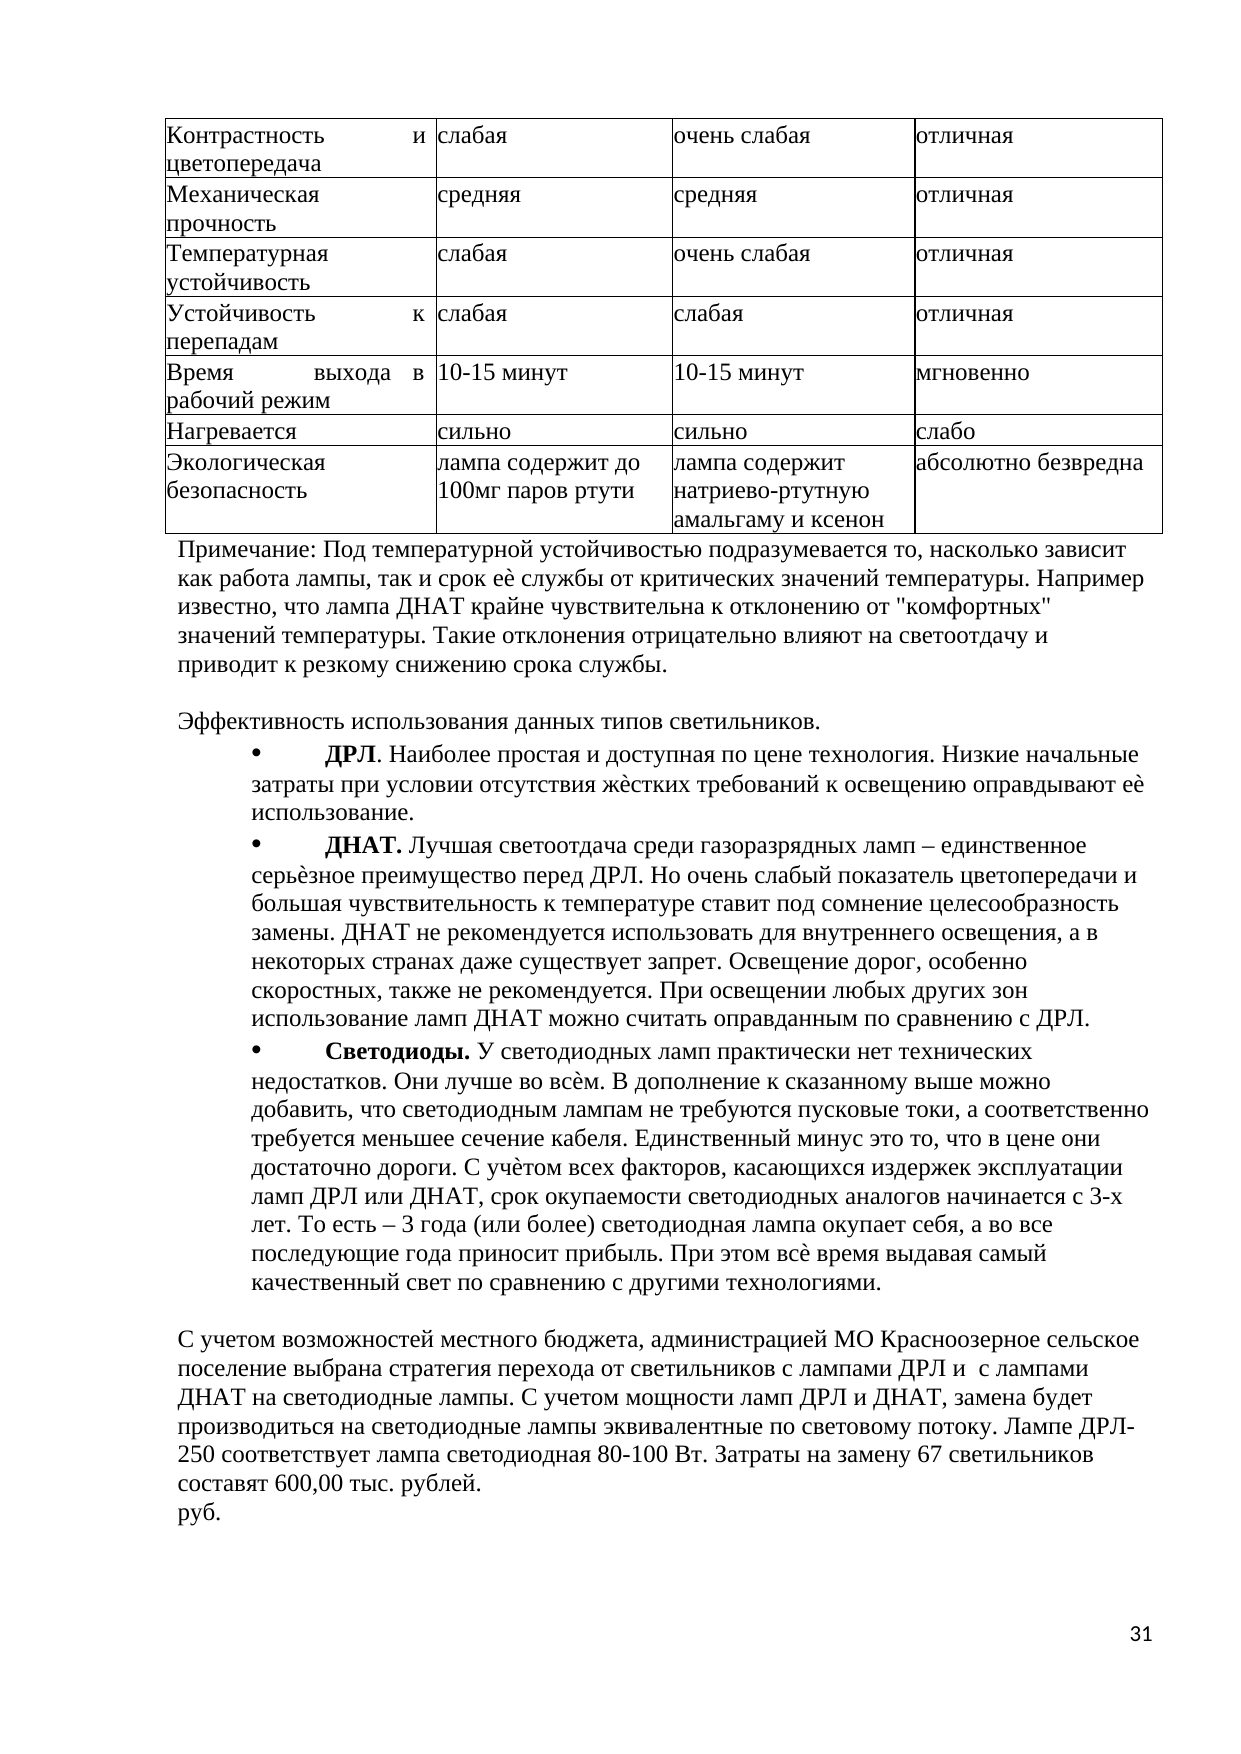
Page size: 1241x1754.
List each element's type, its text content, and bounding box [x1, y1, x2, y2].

table_cell к [412, 297, 436, 355]
table_cell Механическая прочность [166, 178, 412, 237]
list ДНАТ. Лучшая светоотдача среди газоразрядных ламп – единственное серьѐзное преимущество перед ДРЛ. Но очень слабый показатель цветопередачи и большая чувствительность к температуре ставит под сомнение целесообразность замены. ДНАТ не рекомендуется использовать для внутреннего освещения, а в некоторых странах даже существует запрет. Освещение дорог, особенно скоростных, также не рекомендуется. При освещении любых других зон использование ламп ДНАТ можно считать оправданным по сравнению с ДРЛ. [251, 826, 1152, 1032]
text руб. [177, 1497, 1152, 1526]
list Светодиоды. У светодиодных ламп практически нет технических недостатков. Они лучше во всѐм. В дополнение к сказанному выше можно добавить, что светодиодным лампам не требуются пусковые токи, а соответственно требуется меньшее сечение кабеля. Единственный минус это то, что в цене они достаточно дороги. С учѐтом всех факторов, касающихся издержек эксплуатации ламп ДРЛ или ДНАТ, срок окупаемости светодиодных аналогов начинается с 3-х лет. То есть – 3 года (или более) светодиодная лампа окупает себя, а во все последующие года приносит прибыль. При этом всѐ время выдавая самый качественный свет по сравнению с другими технологиями. [251, 1032, 1152, 1296]
table_cell средняя [437, 178, 672, 237]
table_cell в [412, 356, 436, 414]
table_cell лампа содержит до 100мг паров ртути [437, 446, 672, 533]
table_cell очень слабая [673, 119, 914, 177]
table_cell отличная [916, 297, 1162, 355]
table_cell сильно [673, 415, 914, 445]
table_cell мгновенно [916, 356, 1162, 414]
table_cell слабая [437, 238, 672, 296]
table_cell [412, 415, 436, 445]
table_cell Устойчивость перепадам [166, 297, 412, 355]
table_cell слабая [673, 297, 914, 355]
table_cell Контрастность цветопередача [166, 119, 412, 177]
table_cell и [412, 119, 436, 177]
table_cell 10-15 минут [673, 356, 914, 414]
table_cell очень слабая [673, 238, 914, 296]
text Примечание: Под температурной устойчивостью подразумевается то, насколько зависит как работа лампы, так и срок еѐ службы от критических значений температуры. Например известно, что лампа ДНАТ крайне чувствительна к отклонению от "комфортных" значений температуры. Такие отклонения отрицательно влияют на светоотдачу и приводит к резкому снижению срока службы. [177, 534, 1152, 678]
text Эффективность использования данных типов светильников. [177, 706, 1152, 735]
table_cell слабая [437, 297, 672, 355]
table_cell слабо [916, 415, 1162, 445]
table_cell 10-15 минут [437, 356, 672, 414]
table_cell средняя [673, 178, 914, 237]
table_cell отличная [916, 178, 1162, 237]
table_cell [412, 238, 436, 296]
table_cell слабая [437, 119, 672, 177]
table_cell Экологическая безопасность [166, 446, 412, 533]
table_cell [412, 446, 436, 533]
text С учетом возможностей местного бюджета, администрацией МО Красноозерное сельское поселение выбрана стратегия перехода от светильников с лампами ДРЛ и с лампами ДНАТ на светодиодные лампы. С учетом мощности ламп ДРЛ и ДНАТ, замена будет производиться на светодиодные лампы эквивалентные по световому потоку. Лампе ДРЛ-250 соответствует лампа светодиодная 80-100 Вт. Затраты на замену 67 светильников составят 600,00 тыс. рублей. [177, 1324, 1152, 1497]
table_cell лампа содержит натриево-ртутную амальгаму и ксенон [673, 446, 914, 533]
table_cell Нагревается [166, 415, 412, 445]
table_cell Время выхода рабочий режим [166, 356, 412, 414]
table_cell сильно [437, 415, 672, 445]
table_cell абсолютно безвредна [916, 446, 1162, 533]
table_cell отличная [916, 238, 1162, 296]
list ДРЛ. Наиболее простая и доступная по цене технология. Низкие начальные затраты при условии отсутствия жѐстких требований к освещению оправдывают еѐ использование. [251, 735, 1152, 826]
table_cell отличная [916, 119, 1162, 177]
table_cell Температурная устойчивость [166, 238, 412, 296]
table_cell [412, 178, 436, 237]
